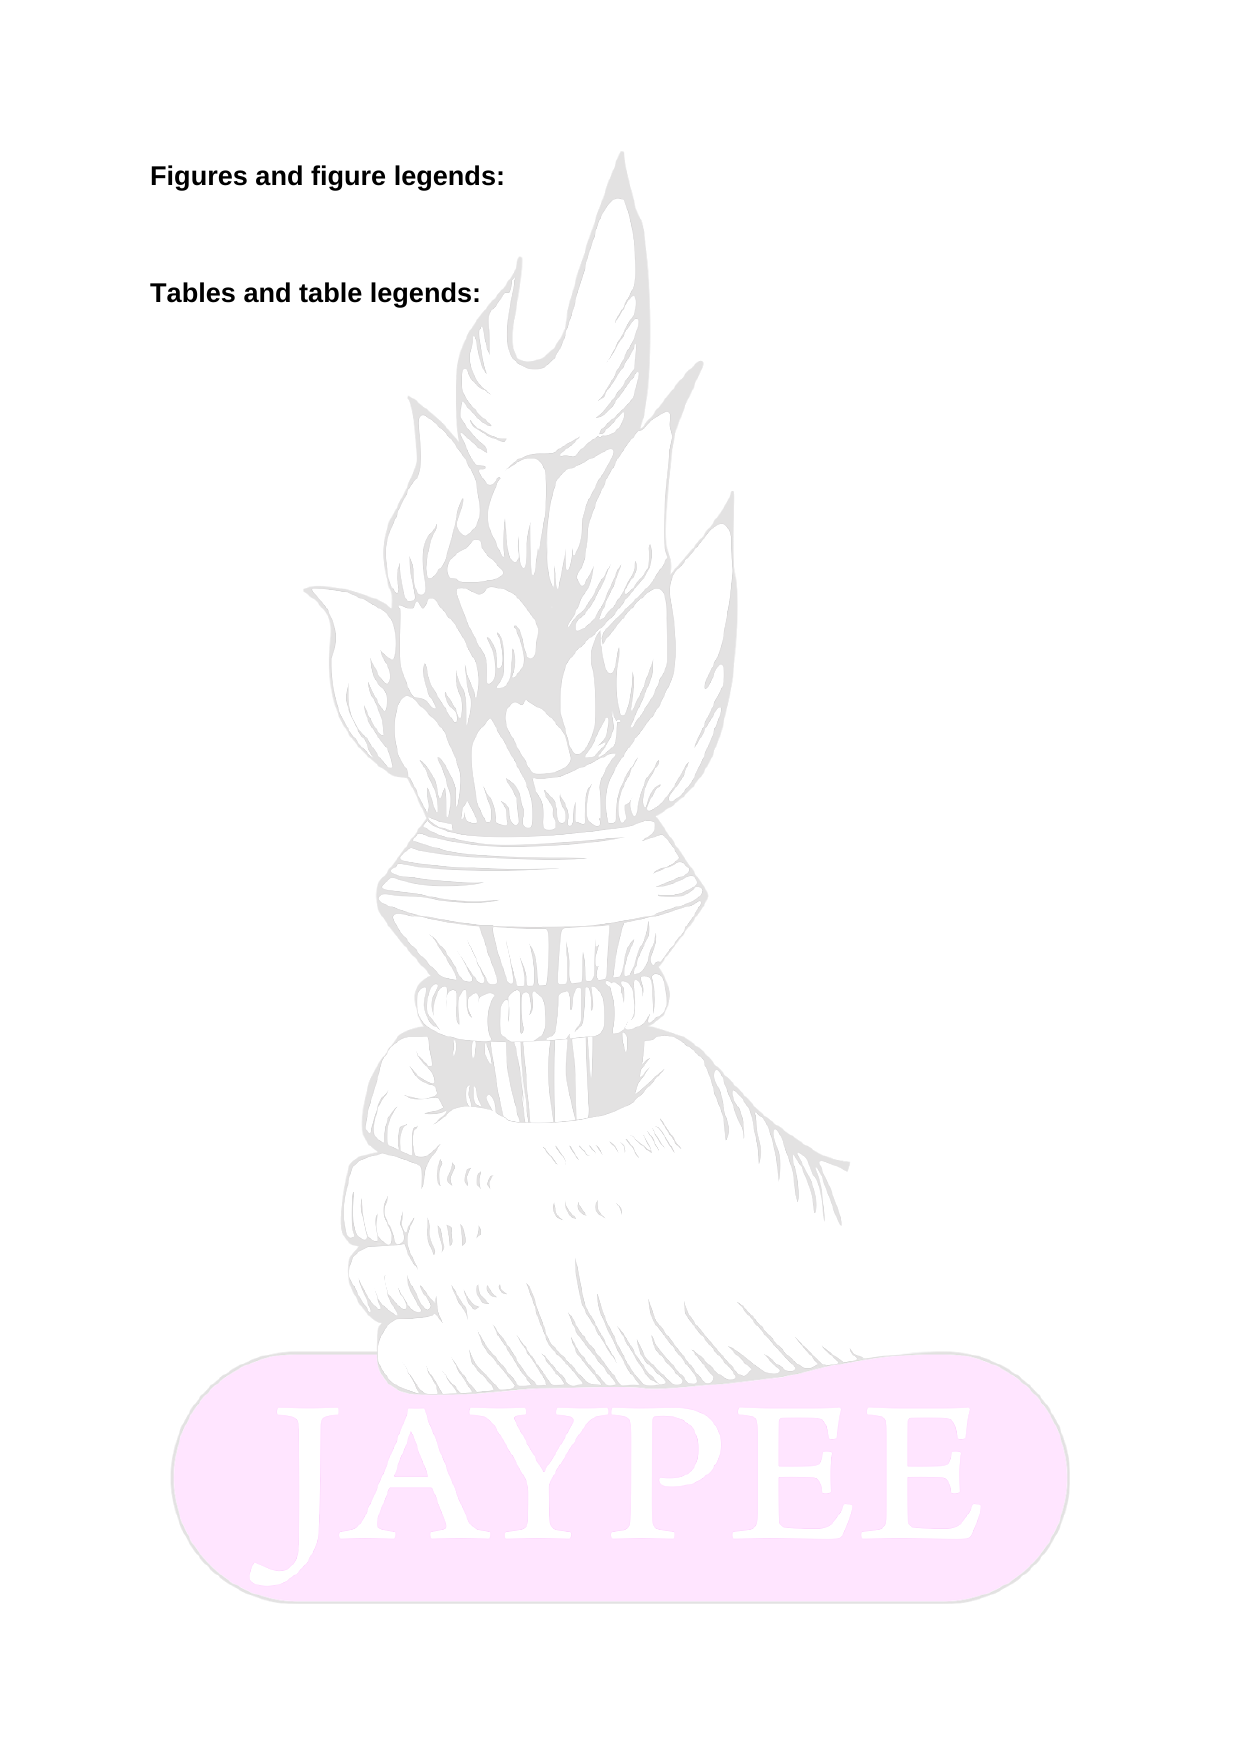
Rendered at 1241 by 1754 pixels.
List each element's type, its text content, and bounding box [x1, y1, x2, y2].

text Figures and figure legends: [150, 150, 1090, 192]
text Tables and table legends: [150, 267, 1090, 308]
